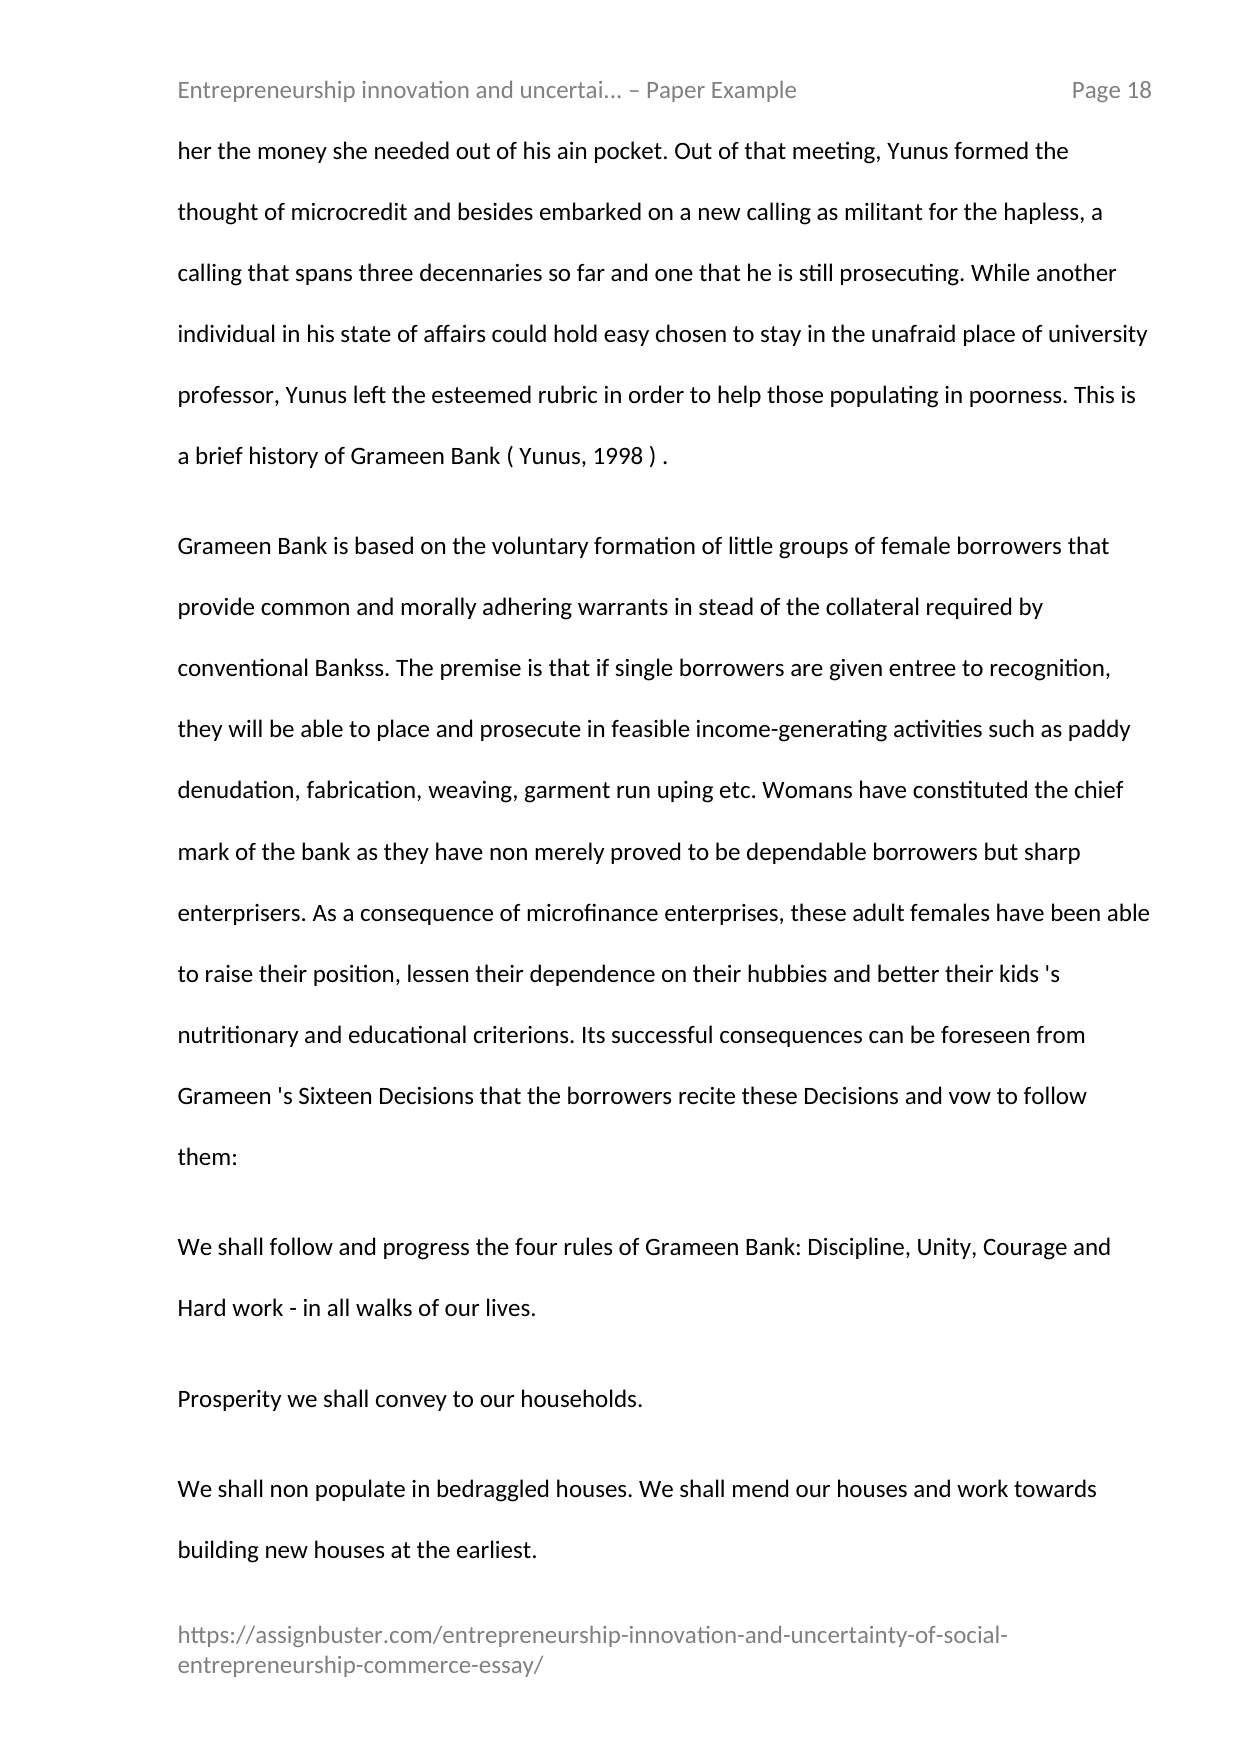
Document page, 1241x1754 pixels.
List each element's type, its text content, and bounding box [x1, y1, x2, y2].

text We shall non populate in bedraggled houses. We shall mend our houses and work towards building new houses at the earliest. [177, 1473, 1152, 1565]
text Prosperity we shall convey to our households. [177, 1383, 1152, 1413]
text We shall follow and progress the four rules of Grameen Bank: Discipline, Unity, Courage and Hard work - in all walks of our lives. [177, 1231, 1152, 1323]
text Grameen Bank is based on the voluntary formation of little groups of female borrowers that provide common and morally adhering warrants in stead of the collateral required by conventional Bankss. The premise is that if single borrowers are given entree to recognition, they will be able to place and prosecute in feasible income-generating activities such as paddy denudation, fabrication, weaving, garment run uping etc. Womans have constituted the chief mark of the bank as they have non merely proved to be dependable borrowers but sharp enterprisers. As a consequence of microfinance enterprises, these adult females have been able to raise their position, lessen their dependence on their hubbies and better their kids 's nutritionary and educational criterions. Its successful consequences can be foreseen from Grameen 's Sixteen Decisions that the borrowers recite these Decisions and vow to follow them: [177, 531, 1152, 1171]
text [177, 135, 1152, 471]
